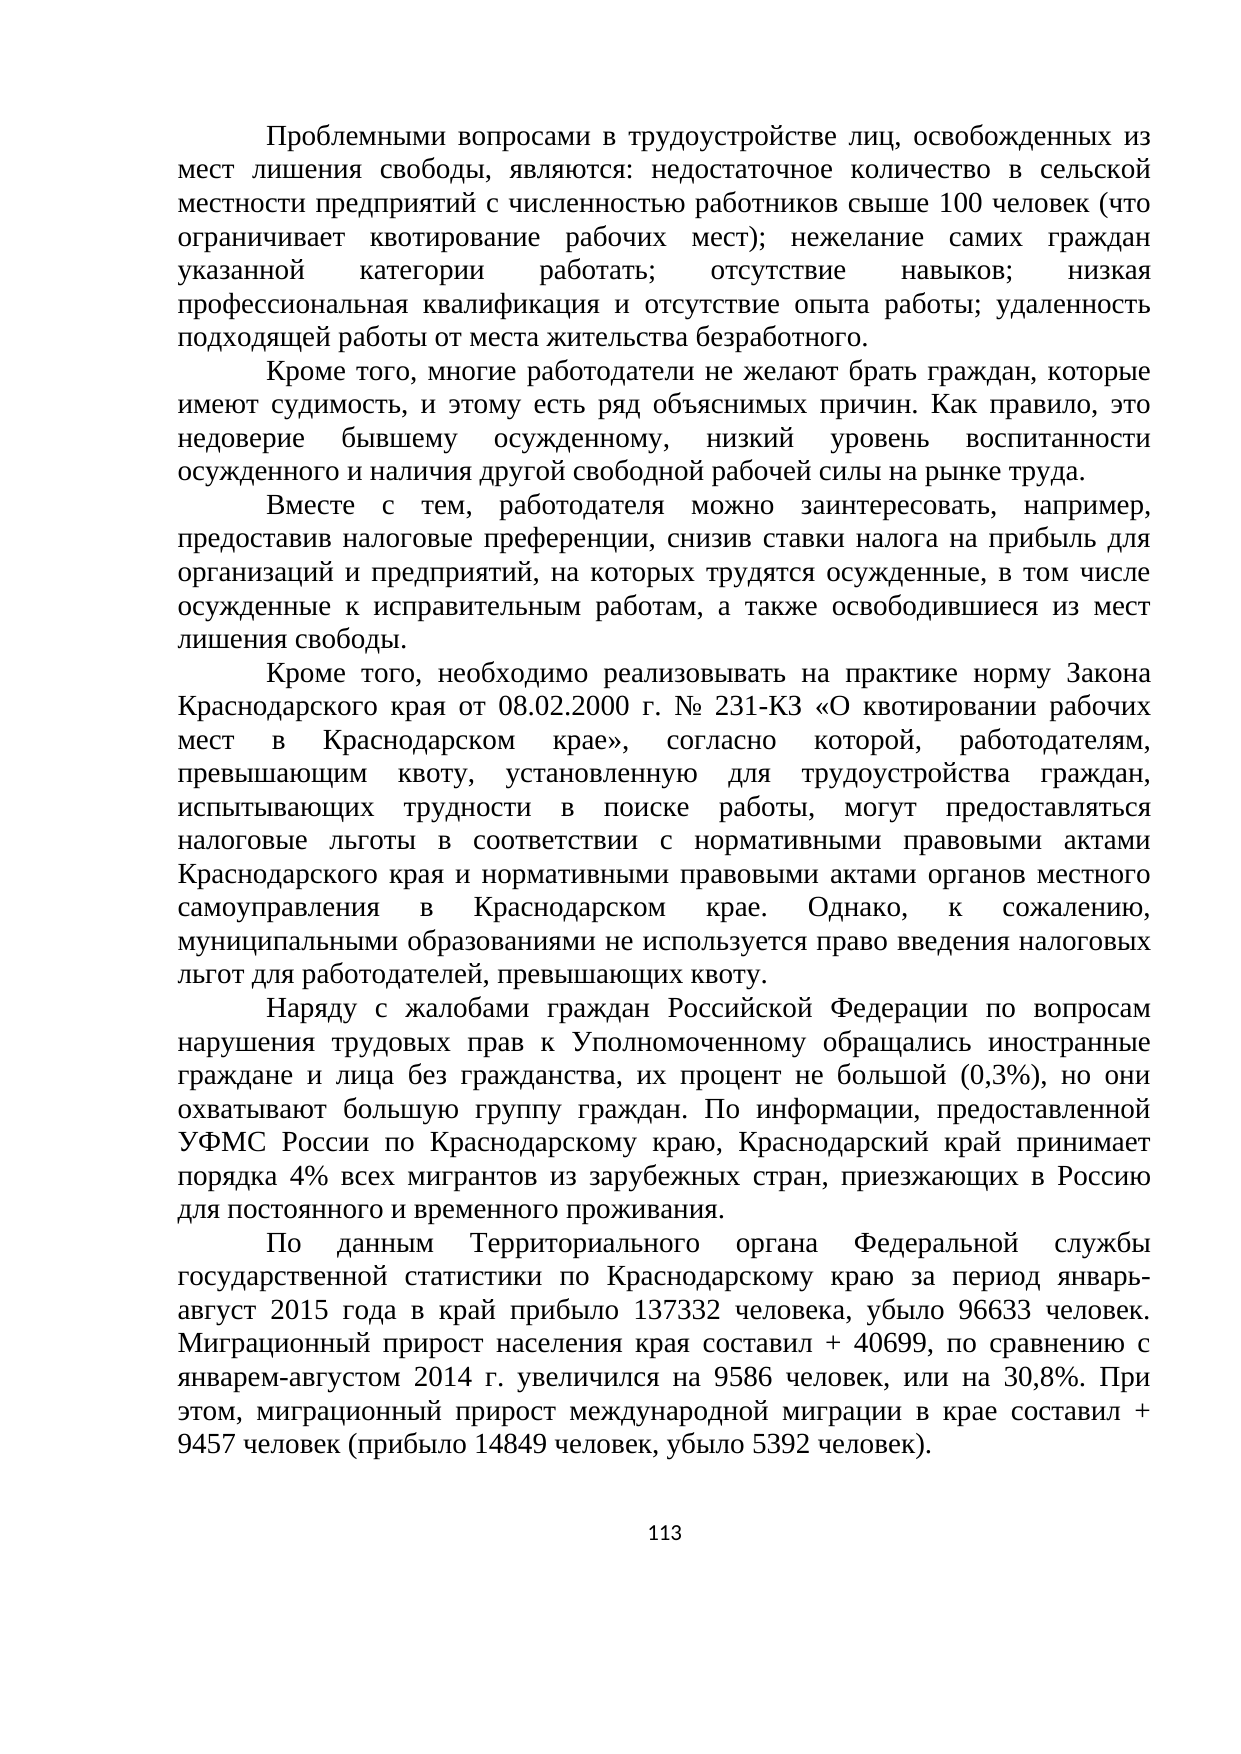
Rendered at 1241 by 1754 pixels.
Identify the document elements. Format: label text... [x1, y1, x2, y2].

text Вместе с тем, работодателя можно заинтересовать, например, предоставив налоговые преференции, снизив ставки налога на прибыль для организаций и предприятий, на которых трудятся осужденные, в том числе осужденные к исправительным работам, а также освободившиеся из мест лишения свободы. [177, 487, 1152, 655]
text Кроме того, многие работодатели не желают брать граждан, которые имеют судимость, и этому есть ряд объяснимых причин. Как правило, это недоверие бывшему осужденному, низкий уровень воспитанности осужденного и наличия другой свободной рабочей силы на рынке труда. [177, 353, 1152, 487]
text По данным Территориального органа Федеральной службы государственной статистики по Краснодарскому краю за период январь-август 2015 года в край прибыло 137332 человека, убыло 96633 человек. Миграционный прирост населения края составил + 40699, по сравнению с январем-августом 2014 г. увеличился на 9586 человек, или на 30,8%. При этом, миграционный прирост международной миграции в крае составил + 9457 человек (прибыло 14849 человек, убыло 5392 человек). [177, 1225, 1152, 1460]
text Проблемными вопросами в трудоустройстве лиц, освобожденных из мест лишения свободы, являются: недостаточное количество в сельской местности предприятий с численностью работников свыше 100 человек (что ограничивает квотирование рабочих мест); нежелание самих граждан указанной категории работать; отсутствие навыков; низкая профессиональная квалификация и отсутствие опыта работы; удаленность подходящей работы от места жительства безработного. [177, 118, 1152, 353]
text Кроме того, необходимо реализовывать на практике норму Закона Краснодарского края от 08.02.2000 г. № 231-КЗ «О квотировании рабочих мест в Краснодарском крае», согласно которой, работодателям, превышающим квоту, установленную для трудоустройства граждан, испытывающих трудности в поиске работы, могут предоставляться налоговые льготы в соответствии с нормативными правовыми актами Краснодарского края и нормативными правовыми актами органов местного самоуправления в Краснодарском крае. Однако, к сожалению, муниципальными образованиями не используется право введения налоговых льгот для работодателей, превышающих квоту. [177, 655, 1152, 990]
text Наряду с жалобами граждан Российской Федерации по вопросам нарушения трудовых прав к Уполномоченному обращались иностранные граждане и лица без гражданства, их процент не большой (0,3%), но они охватывают большую группу граждан. По информации, предоставленной УФМС России по Краснодарскому краю, Краснодарский край принимает порядка 4% всех мигрантов из зарубежных стран, приезжающих в Россию для постоянного и временного проживания. [177, 990, 1152, 1225]
